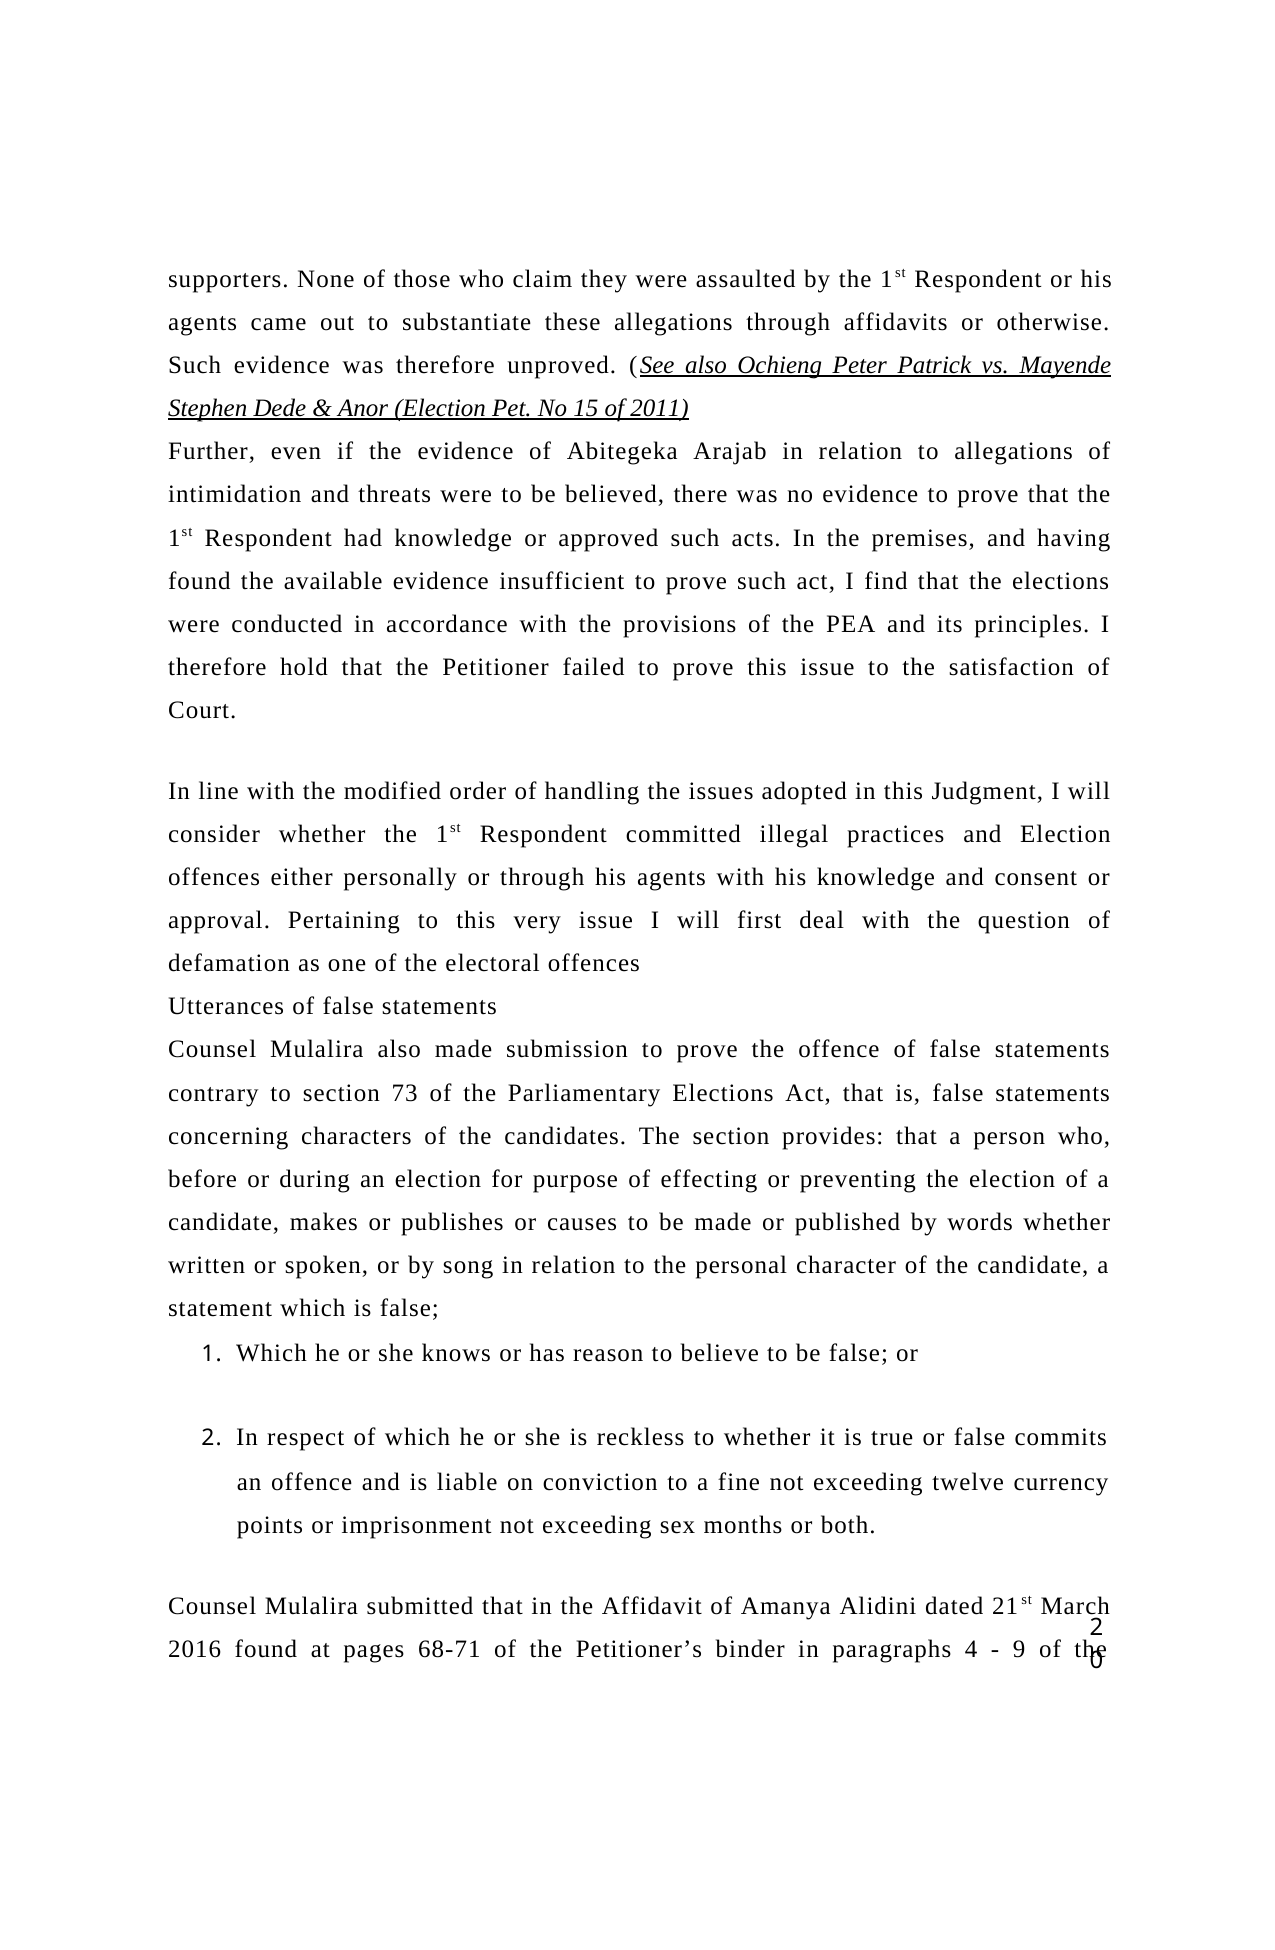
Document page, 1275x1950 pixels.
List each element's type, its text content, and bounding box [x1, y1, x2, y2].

text Further, even if the evidence of Abitegeka Arajab in relation to allegations of intimidation and threats were to be believed, there was no evidence to prove that the 1st Respondent had knowledge or approved such acts. In the premises, and having found the available evidence insufficient to prove such act, I find that the elections were conducted in accordance with the provisions of the PEA and its principles. I therefore hold that the Petitioner failed to prove this issue to the satisfaction of Court. [168, 436, 1112, 724]
text supporters. None of those who claim they were assaulted by the 1st Respondent or his agents came out to substantiate these allegations through affidavits or otherwise. Such evidence was therefore unproved. (See also Ochieng Peter Patrick vs. Mayende Stephen Dede & Anor (Election Pet. No 15 of 2011) [168, 264, 1112, 422]
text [168, 1591, 1110, 1663]
list In respect of which he or she is reckless to whether it is true or false commits an offence and is liable on conviction to a fine not exceeding twelve currency points or imprisonment not exceeding sex months or both. [201, 1421, 1110, 1539]
text In line with the modified order of handling the issues adopted in this Judgment, I will consider whether the 1st Respondent committed illegal practices and Election offences either personally or through his agents with his knowledge and consent or approval. Pertaining to this very issue I will first deal with the question of defamation as one of the electoral offences [168, 776, 1112, 977]
text Utterances of false statements [168, 991, 1112, 1020]
list Which he or she knows or has reason to believe to be false; or [201, 1336, 1110, 1368]
text Counsel Mulalira also made submission to prove the offence of false statements contrary to section 73 of the Parliamentary Elections Act, that is, false statements concerning characters of the candidates. The section provides: that a person who, before or during an election for purpose of effecting or preventing the election of a candidate, makes or publishes or causes to be made or published by words whether written or spoken, or by song in relation to the personal character of the candidate, a statement which is false; [168, 1034, 1112, 1322]
